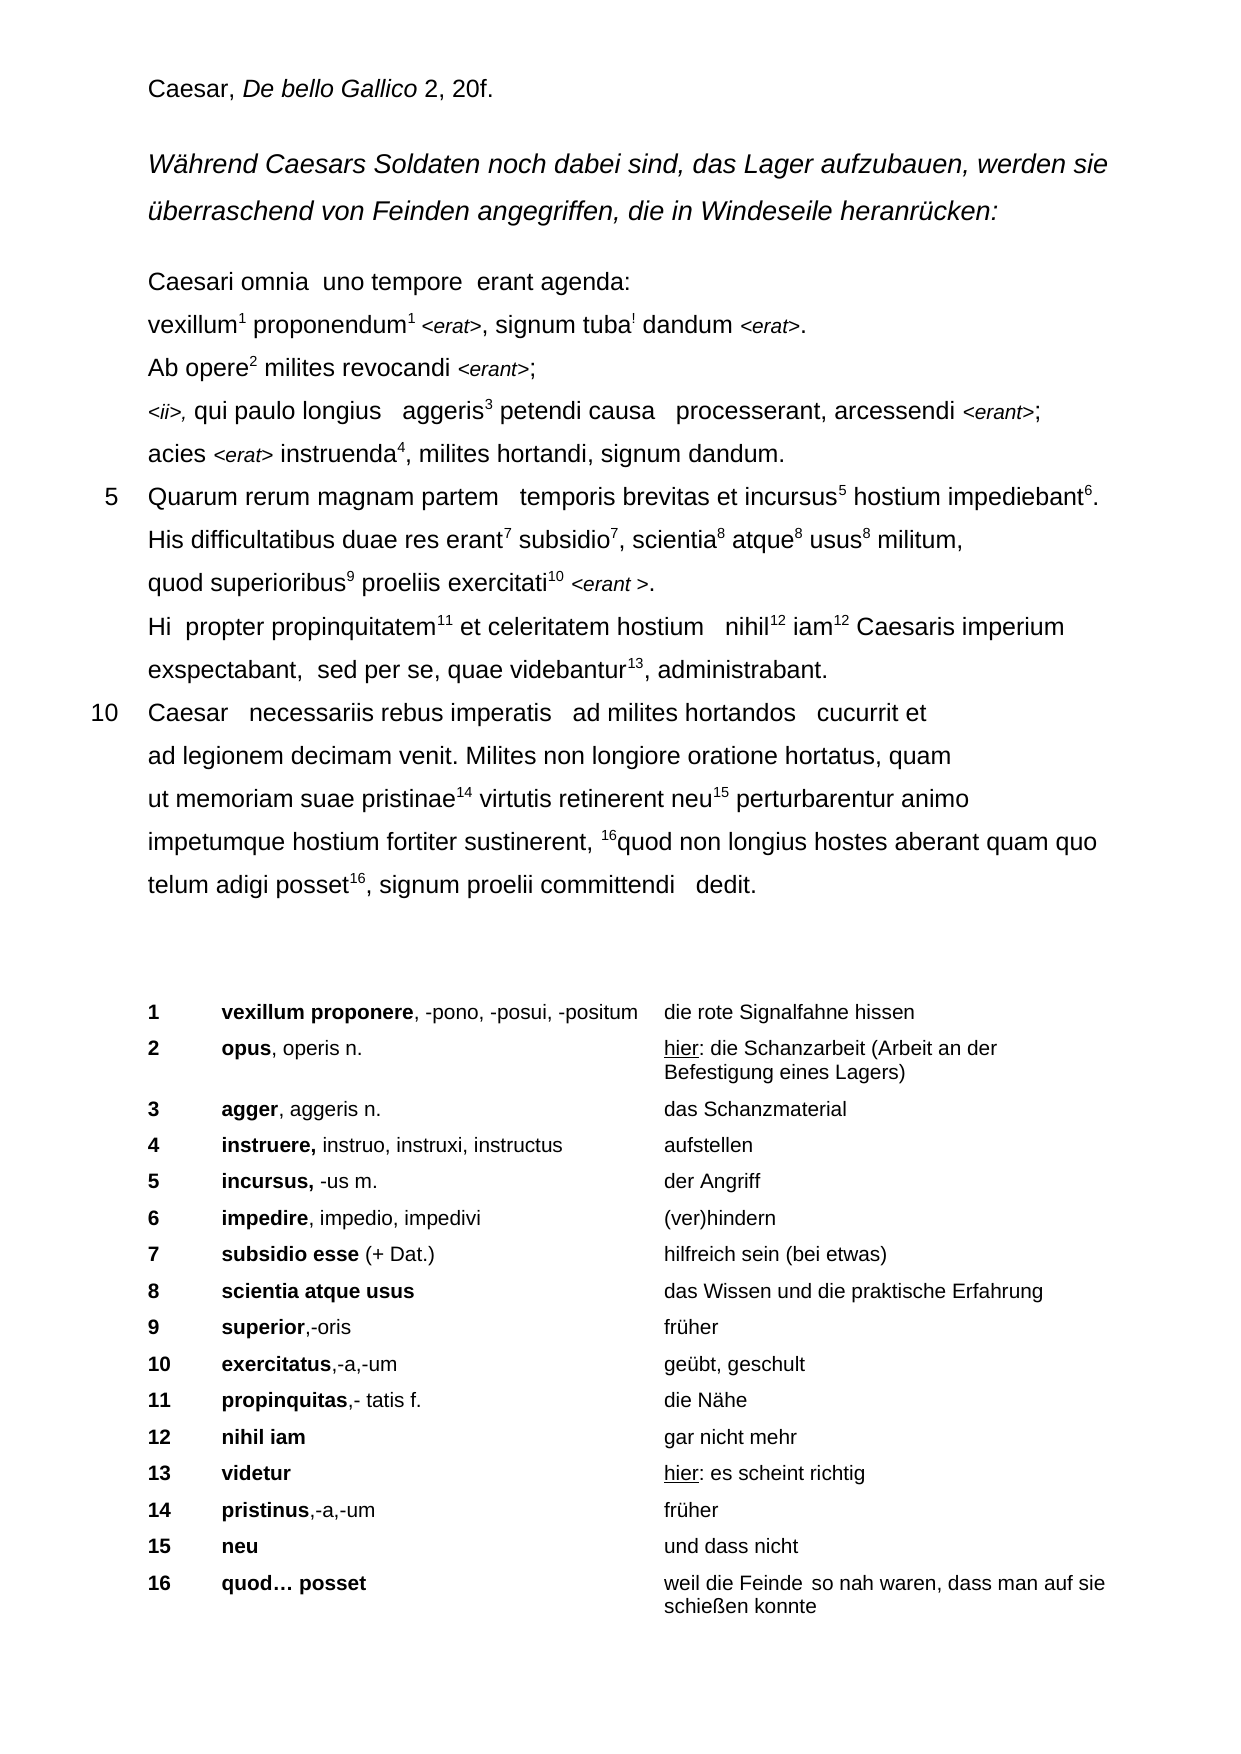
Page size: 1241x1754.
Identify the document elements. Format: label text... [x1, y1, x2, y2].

text 12 nihil iam gar nicht mehr [148, 1424, 1122, 1448]
text ut memoriam suae pristinae14 virtutis retinerent neu15 perturbarentur animo impetumque hostium fortiter sustinerent, 16quod non longius hostes aberant quam quo telum adigi posset16, signum proelii committendi dedit. [148, 784, 1122, 899]
text vexillum1 proponendum1 <erat>, signum tuba! dandum <erat>. [148, 309, 1122, 338]
text 2 opus, operis n. hier: die Schanzarbeit (Arbeit an der Befestigung eines Lagers) [148, 1036, 1122, 1084]
text 14 pristinus,-a,-um früher [148, 1497, 1122, 1521]
text 4 instruere, instruo, instruxi, instructus aufstellen [148, 1133, 1122, 1157]
text 7 subsidio esse (+ Dat.) hilfreich sein (bei etwas) [148, 1242, 1122, 1266]
text 8 scientia atque usus das Wissen und die praktische Erfahrung [148, 1279, 1122, 1303]
text 6 impedire, impedio, impedivi (ver)hindern [148, 1206, 1122, 1230]
text Caesar necessariis rebus imperatis ad milites hortandos cucurrit et [148, 698, 1122, 726]
text 5 incursus, -us m. der Angriff [148, 1169, 1122, 1193]
text acies <erat> instruenda4, milites hortandi, signum dandum. [148, 439, 1122, 468]
text Ab opere2 milites revocandi <erant>; [148, 353, 1122, 381]
text 10 exercitatus,-a,-um geübt, geschult [148, 1352, 1122, 1376]
text <ii>, qui paulo longius aggeris3 petendi causa processerant, arcessendi <erant>; [148, 396, 1122, 424]
text 13 videtur hier: es scheint richtig [148, 1461, 1122, 1485]
text 1 vexillum proponere, -pono, -posui, -positum die rote Signalfahne hissen [148, 999, 1122, 1023]
text 16 quod… posset weil die Feinde so nah waren, dass man auf sie [148, 1570, 1122, 1594]
text Hi propter propinquitatem11 et celeritatem hostium nihil12 iam12 Caesaris imperium exspectabant, sed per se, quae videbantur13, administrabant. [148, 611, 1122, 683]
text 9 superior,-oris früher [148, 1315, 1122, 1339]
text 11 propinquitas,- tatis f. die Nähe [148, 1388, 1122, 1412]
text schießen konnte [590, 1594, 1122, 1618]
text 15 neu und dass nicht [148, 1534, 1122, 1558]
text ad legionem decimam venit. Milites non longiore oratione hortatus, quam [148, 741, 1122, 769]
text Während Caesars Soldaten noch dabei sind, das Lager aufzubauen, werden sie überraschend von Feinden angegriffen, die in Windeseile heranrücken: [148, 148, 1122, 226]
text 3 agger, aggeris n. das Schanzmaterial [148, 1096, 1122, 1120]
text quod superioribus9 proeliis exercitati10 <erant >. [148, 568, 1122, 597]
text Caesari omnia uno tempore erant agenda: [148, 266, 1122, 295]
text Quarum rerum magnam partem temporis brevitas et incursus5 hostium impediebant6. His difficultatibus duae res erant7 subsidio7, scientia8 atque8 usus8 militum, [148, 482, 1122, 554]
